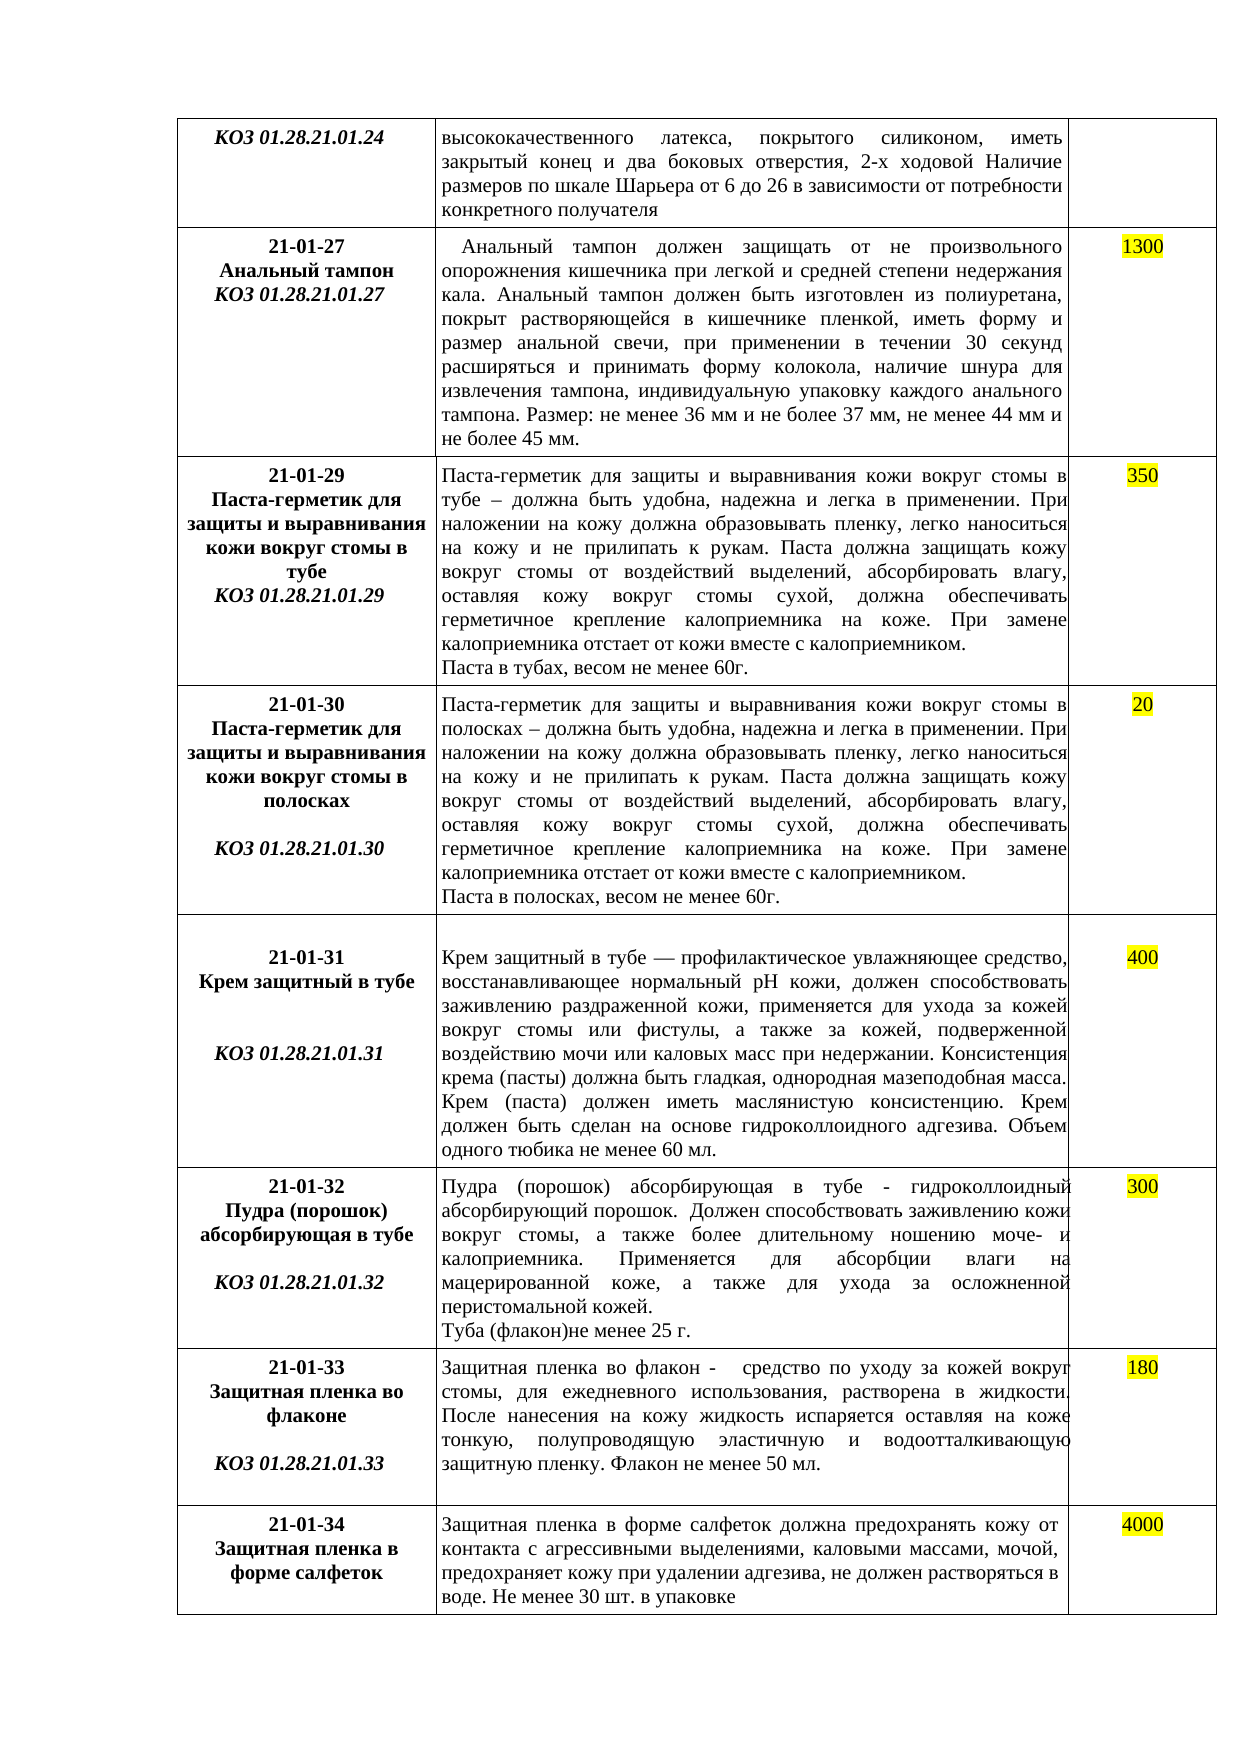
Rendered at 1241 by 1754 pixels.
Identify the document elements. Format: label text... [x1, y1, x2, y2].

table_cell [436, 119, 1068, 227]
table_cell 180 [1069, 1349, 1216, 1505]
table_cell 1300 [1069, 228, 1216, 456]
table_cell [437, 1506, 1068, 1614]
table_cell 21-01-29 Паста-герметик для защиты и выравнивания кожи вокруг стомы в тубе КОЗ 01.28.21.01.29 [178, 457, 436, 685]
table_cell 400 [1069, 915, 1216, 1167]
table_cell 80 [1069, 119, 1216, 227]
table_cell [178, 1506, 436, 1614]
table_cell Анальный тампон должен защищать от не произвольного опорожнения кишечника при легкой и средней степени недержания кала. Анальный тампон должен быть изготовлен из полиуретана, покрыт растворяющейся в кишечнике пленкой, иметь форму и размер анальной свечи, при применении в течении 30 секунд расширяться и принимать форму колокола, наличие шнура для извлечения тампона, индивидуальную упаковку каждого анального тампона. Размер: не менее 36 мм и не более 37 мм, не менее 44 мм и не более 45 мм. [436, 228, 1068, 456]
table_cell Паста-герметик для защиты и выравнивания кожи вокруг стомы в полосках – должна быть удобна, надежна и легка в применении. При наложении на кожу должна образовывать пленку, легко наноситься на кожу и не прилипать к рукам. Паста должна защищать кожу вокруг стомы от воздействий выделений, абсорбировать влагу, оставляя кожу вокруг стомы сухой, должна обеспечивать герметичное крепление калоприемника на коже. При замене калоприемника отстает от кожи вместе с калоприемником. Паста в полосках, весом не менее 60г. [437, 686, 1068, 914]
table_cell 20 [1069, 686, 1216, 914]
table_cell 21-01-27 Анальный тампон КОЗ 01.28.21.01.27 [178, 228, 435, 456]
table_cell 21-01-33 Защитная пленка во флаконе КОЗ 01.28.21.01.33 [178, 1349, 436, 1505]
table_cell 350 [1069, 457, 1216, 685]
table_cell 21-01-30 Паста-герметик для защиты и выравнивания кожи вокруг стомы в полосках КОЗ 01.28.21.01.30 [178, 686, 436, 914]
table_cell Защитная пленка во флакон - средство по уходу за кожей вокруг стомы, для ежедневного использования, растворена в жидкости. После нанесения на кожу жидкость испаряется оставляя на коже тонкую, полупроводящую эластичную и водоотталкивающую защитную пленку. Флакон не менее 50 мл. [437, 1349, 1068, 1505]
table_cell Крем защитный в тубе — профилактическое увлажняющее средство, восстанавливающее нормальный рН кожи, должен способствовать заживлению раздраженной кожи, применяется для ухода за кожей вокруг стомы или фистулы, а также за кожей, подверженной воздействию мочи или каловых масс при недержании. Консистенция крема (пасты) должна быть гладкая, однородная мазеподобная масса. Крем (паста) должен иметь маслянистую консистенцию. Крем должен быть сделан на основе гидроколлоидного адгезива. Объем одного тюбика не менее 60 мл. [437, 915, 1068, 1167]
table_cell 21-01-31 Крем защитный в тубе КОЗ 01.28.21.01.31 [178, 915, 436, 1167]
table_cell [178, 119, 435, 227]
table_cell 4000 [1069, 1506, 1216, 1614]
table_cell 300 [1069, 1168, 1216, 1348]
table_cell 21-01-32 Пудра (порошок) абсорбирующая в тубе КОЗ 01.28.21.01.32 [178, 1168, 436, 1348]
table_cell Паста-герметик для защиты и выравнивания кожи вокруг стомы в тубе – должна быть удобна, надежна и легка в применении. При наложении на кожу должна образовывать пленку, легко наноситься на кожу и не прилипать к рукам. Паста должна защищать кожу вокруг стомы от воздействий выделений, абсорбировать влагу, оставляя кожу вокруг стомы сухой, должна обеспечивать герметичное крепление калоприемника на коже. При замене калоприемника отстает от кожи вместе с калоприемником. Паста в тубах, весом не менее 60г. [437, 457, 1068, 685]
table_cell Пудра (порошок) абсорбирующая в тубе - гидроколлоидный абсорбирующий порошок. Должен способствовать заживлению кожи вокруг стомы, а также более длительному ношению моче- и калоприемника. Применяется для абсорбции влаги на мацерированной коже, а также для ухода за осложненной перистомальной кожей. Туба (флакон)не менее 25 г. [437, 1168, 1068, 1348]
